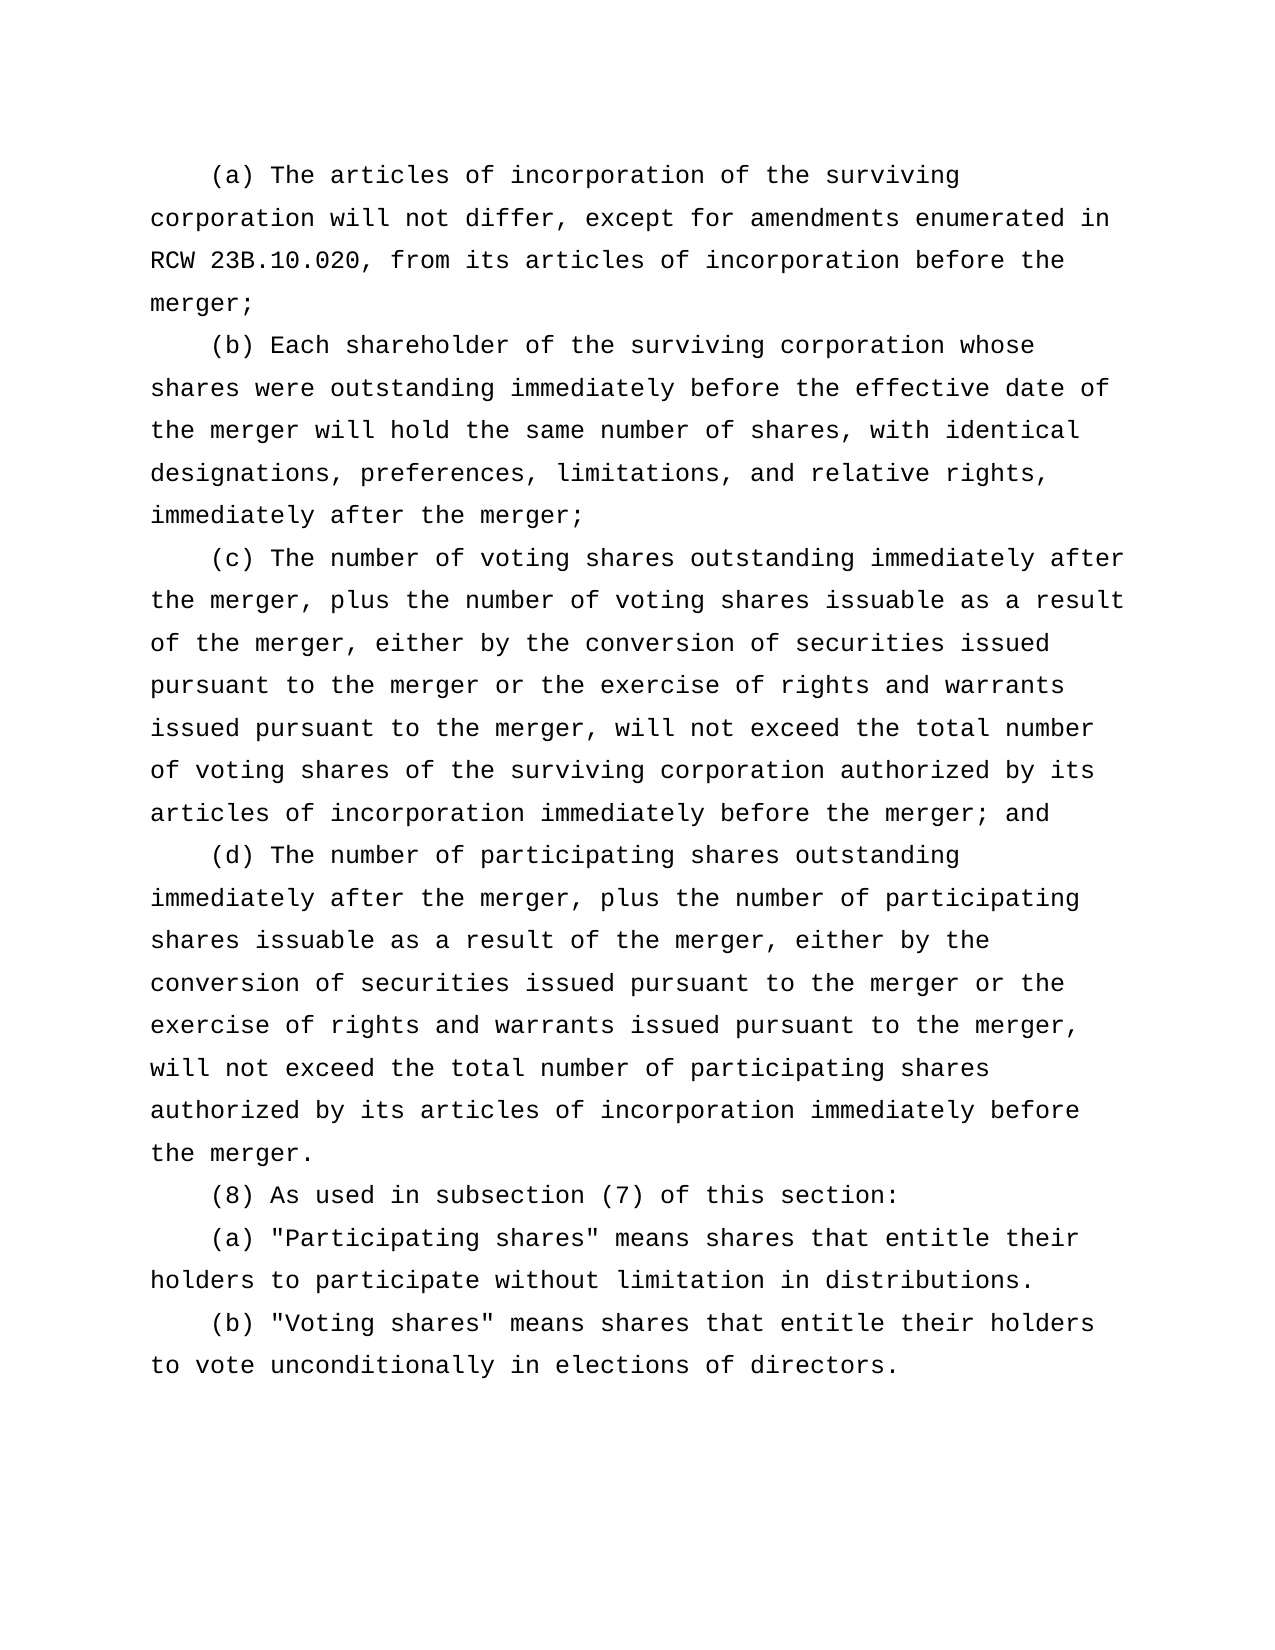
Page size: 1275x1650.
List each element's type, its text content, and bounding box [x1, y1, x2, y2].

text (8) As used in subsection (7) of this section: [150, 1170, 1125, 1212]
text (a) "Participating shares" means shares that entitle their holders to participate without limitation in distributions. [150, 1212, 1125, 1297]
text (c) The number of voting shares outstanding immediately after the merger, plus the number of voting shares issuable as a result of the merger, either by the conversion of securities issued pursuant to the merger or the exercise of rights and warrants issued pursuant to the merger, will not exceed the total number of voting shares of the surviving corporation authorized by its articles of incorporation immediately before the merger; and [150, 532, 1125, 830]
text (b) "Voting shares" means shares that entitle their holders to vote unconditionally in elections of directors. [150, 1297, 1125, 1382]
text (a) The articles of incorporation of the surviving corporation will not differ, except for amendments enumerated in RCW 23B.10.020, from its articles of incorporation before the merger; [150, 150, 1125, 320]
text (d) The number of participating shares outstanding immediately after the merger, plus the number of participating shares issuable as a result of the merger, either by the conversion of securities issued pursuant to the merger or the exercise of rights and warrants issued pursuant to the merger, will not exceed the total number of participating shares authorized by its articles of incorporation immediately before the merger. [150, 830, 1125, 1170]
text (b) Each shareholder of the surviving corporation whose shares were outstanding immediately before the effective date of the merger will hold the same number of shares, with identical designations, preferences, limitations, and relative rights, immediately after the merger; [150, 320, 1125, 532]
